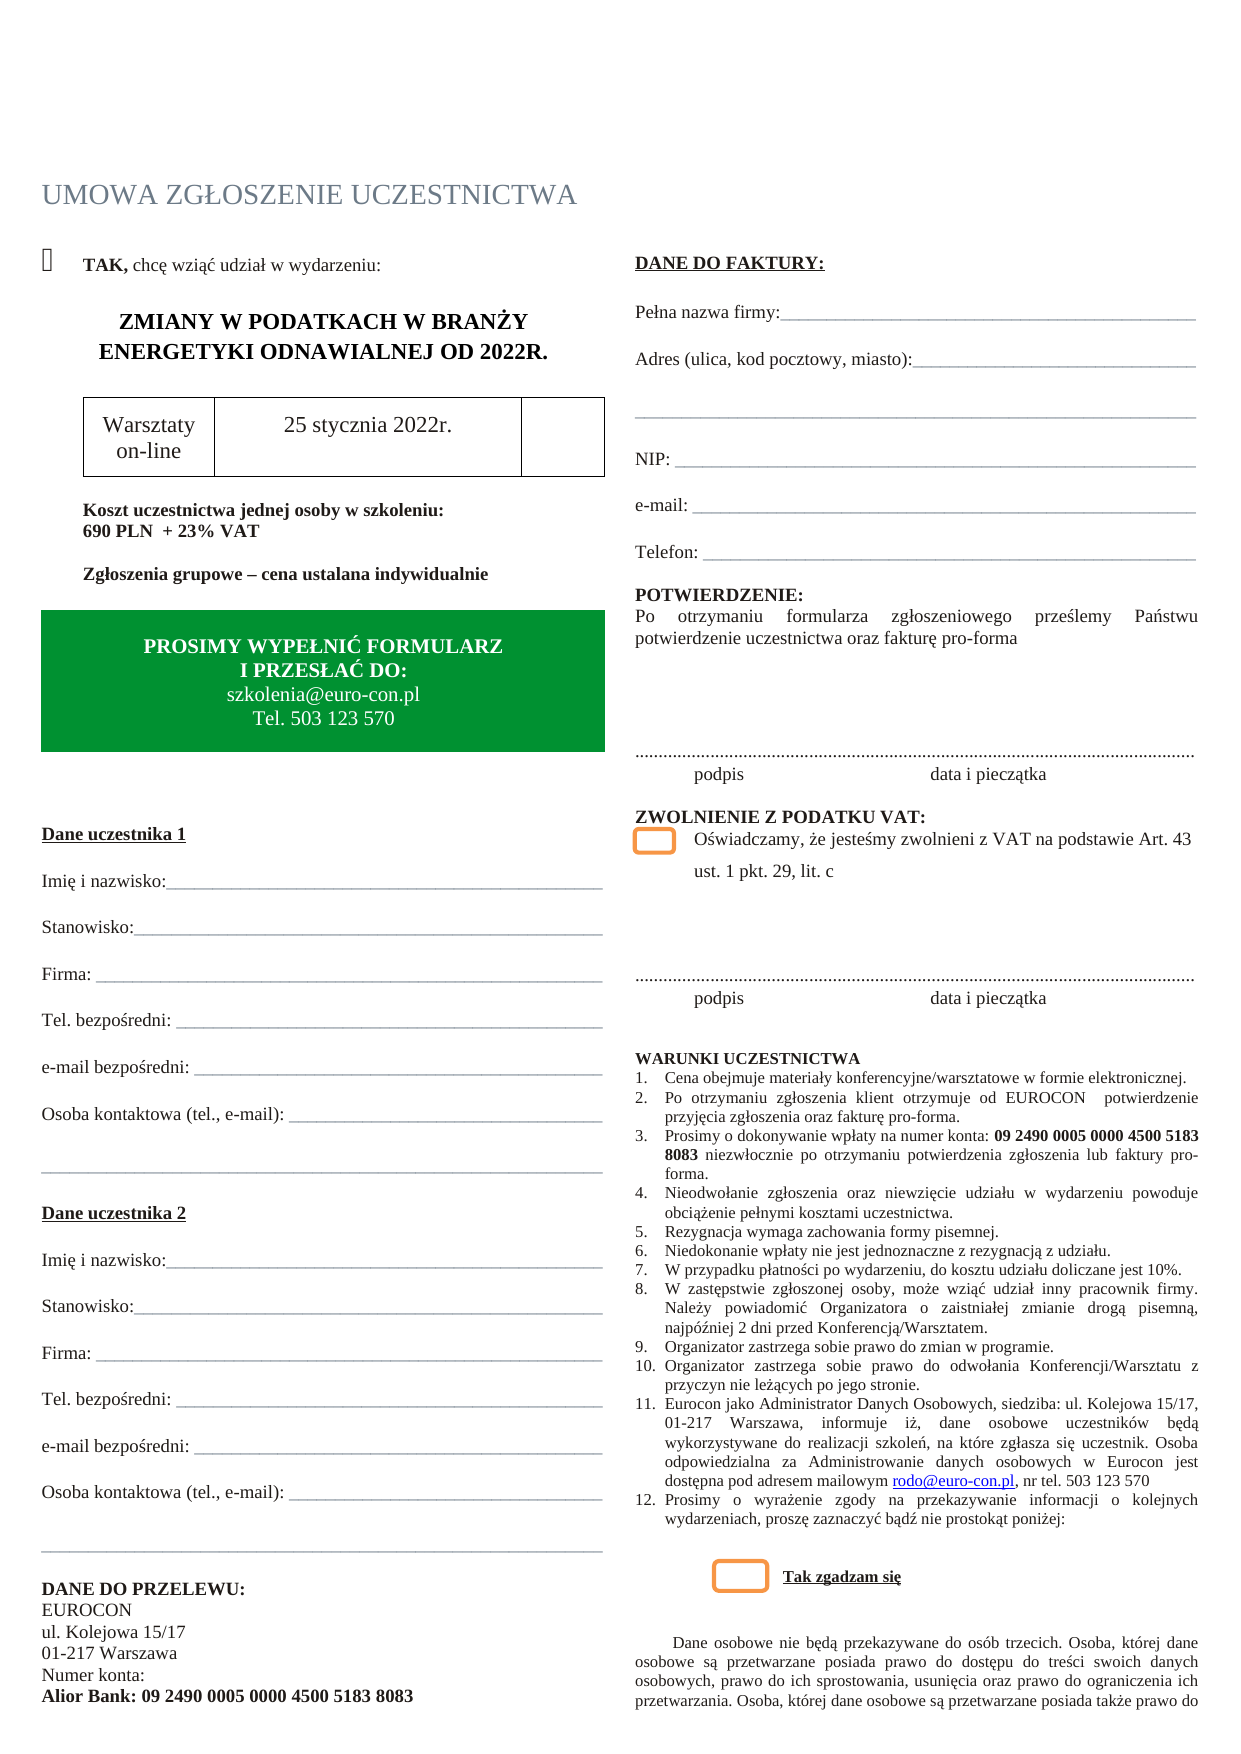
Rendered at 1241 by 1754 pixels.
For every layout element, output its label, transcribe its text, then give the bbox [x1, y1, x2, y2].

text szkolenia@euro-con.pl [41, 682, 605, 706]
text POTWIERDZENIE: [635, 584, 1199, 605]
text I PRZESŁAĆ DO: [41, 658, 605, 682]
list Organizator zastrzega sobie prawo do odwołania Konferencji/Warsztatu z przyczyn nie leżących po jego stronie. [635, 1356, 1199, 1394]
text Firma: [41, 963, 605, 984]
text EUROCON [41, 1599, 605, 1621]
list Po otrzymaniu zgłoszenia klient otrzymuje od EUROCON potwierdzenie przyjęcia zgłoszenia oraz fakturę pro-forma. [635, 1087, 1199, 1126]
text ZMIANY W PODATKACH W BRANŻY ENERGETYKI ODNAWIALNEJ OD 2022R. [41, 308, 605, 364]
list Rezygnacja wymaga zachowania formy pisemnej. [635, 1222, 1199, 1241]
text Numer konta: [41, 1664, 605, 1685]
text podpis data i pieczątka [694, 987, 1199, 1008]
text Stanowisko: [41, 916, 605, 938]
text Firma: [41, 1342, 605, 1363]
text Koszt uczestnictwa jednej osoby w szkoleniu: [41, 499, 605, 520]
list W przypadku płatności po wydarzeniu, do kosztu udziału doliczane jest 10%. [635, 1260, 1199, 1279]
text UMOWA ZGŁOSZENIE UCZESTNICTWA [41, 177, 605, 211]
text Tel. bezpośredni: [41, 1388, 605, 1410]
text 690 PLN + 23% VAT [41, 520, 605, 542]
text ul. Kolejowa 15/17 [41, 1621, 605, 1642]
text Zgłoszenia grupowe – cena ustalana indywidualnie [41, 563, 605, 585]
list Organizator zastrzega sobie prawo do zmian w programie. [635, 1337, 1199, 1356]
text e-mail bezpośredni: [41, 1056, 605, 1077]
text Po otrzymaniu formularza zgłoszeniowego prześlemy Państwu potwierdzenie uczestnictwa oraz fakturę pro-forma [635, 605, 1199, 648]
text Dane uczestnika 2 [41, 1202, 605, 1224]
text Adres (ulica, kod pocztowy, miasto): [635, 348, 1199, 369]
list Prosimy o wyrażenie zgody na przekazywanie informacji o kolejnych wydarzeniach, proszę zaznaczyć bądź nie prostokąt poniżej: [635, 1490, 1199, 1528]
table_header [522, 398, 604, 476]
text Stanowisko: [41, 1295, 605, 1317]
text Oświadczamy, że jesteśmy zwolnieni z VAT na podstawie Art. 43 ust. 1 pkt. 29, lit. c [694, 827, 1199, 923]
text NIP: [635, 447, 1199, 469]
list TAK, chcę wziąć udział w wydarzeniu: [41, 248, 605, 278]
text Tel. bezpośredni: [41, 1009, 605, 1031]
list W zastępstwie zgłoszonej osoby, może wziąć udział inny pracownik firmy. Należy powiadomić Organizatora o zaistniałej zmianie drogą pisemną, najpóźniej 2 dni przed Konferencją/Warsztatem. [635, 1279, 1199, 1337]
text Osoba kontaktowa (tel., e-mail): [41, 1102, 605, 1124]
text e-mail: [635, 494, 1199, 516]
text podpis data i pieczątka [694, 763, 1199, 784]
text Osoba kontaktowa (tel., e-mail): [41, 1481, 605, 1503]
text DANE DO PRZELEWU: [41, 1578, 605, 1599]
text Imię i nazwisko: [41, 1249, 605, 1270]
text PROSIMY WYPEŁNIĆ FORMULARZ [41, 634, 605, 658]
list Cena obejmuje materiały konferencyjne/warsztatowe w formie elektronicznej. [635, 1068, 1199, 1087]
text ZWOLNIENIE Z PODATKU VAT: [635, 806, 1199, 827]
text Imię i nazwisko: [41, 870, 605, 891]
text Telefon: [635, 541, 1199, 562]
list Prosimy o dokonywanie wpłaty na numer konta: 09 2490 0005 0000 4500 5183 8083 niezwłocznie po otrzymaniu potwierdzenia zgłoszenia lub faktury pro-forma. [635, 1126, 1199, 1183]
text DANE DO FAKTURY: [635, 252, 1199, 273]
text 01-217 Warszawa [41, 1642, 605, 1664]
list Eurocon jako Administrator Danych Osobowych, siedziba: ul. Kolejowa 15/17, 01-217 Warszawa, informuje iż, dane osobowe uczestników będą wykorzystywane do realizacji szkoleń, na które zgłasza się uczestnik. Osoba odpowiedzialna za Administrowanie danych osobowych w Eurocon jest dostępna pod adresem mailowym rodo@euro-con.pl, nr tel. 503 123 570 [635, 1394, 1199, 1490]
list Niedokonanie wpłaty nie jest jednoznaczne z rezygnacją z udziału. [635, 1241, 1199, 1260]
table_header Warsztaty on-line [84, 398, 214, 476]
text Pełna nazwa firmy: [635, 301, 1199, 323]
text WARUNKI UCZESTNICTWA [635, 1049, 1199, 1068]
text Alior Bank: 09 2490 0005 0000 4500 5183 8083 [41, 1685, 605, 1707]
text e-mail bezpośredni: [41, 1435, 605, 1456]
text Tak zgadzam się [770, 1567, 1199, 1586]
text Tel. 503 123 570 [41, 706, 605, 730]
table_header 25 stycznia 2022r. [215, 398, 521, 476]
text Dane uczestnika 1 [41, 823, 605, 845]
list Nieodwołanie zgłoszenia oraz niewzięcie udziału w wydarzeniu powoduje obciążenie pełnymi kosztami uczestnictwa. [635, 1183, 1199, 1222]
